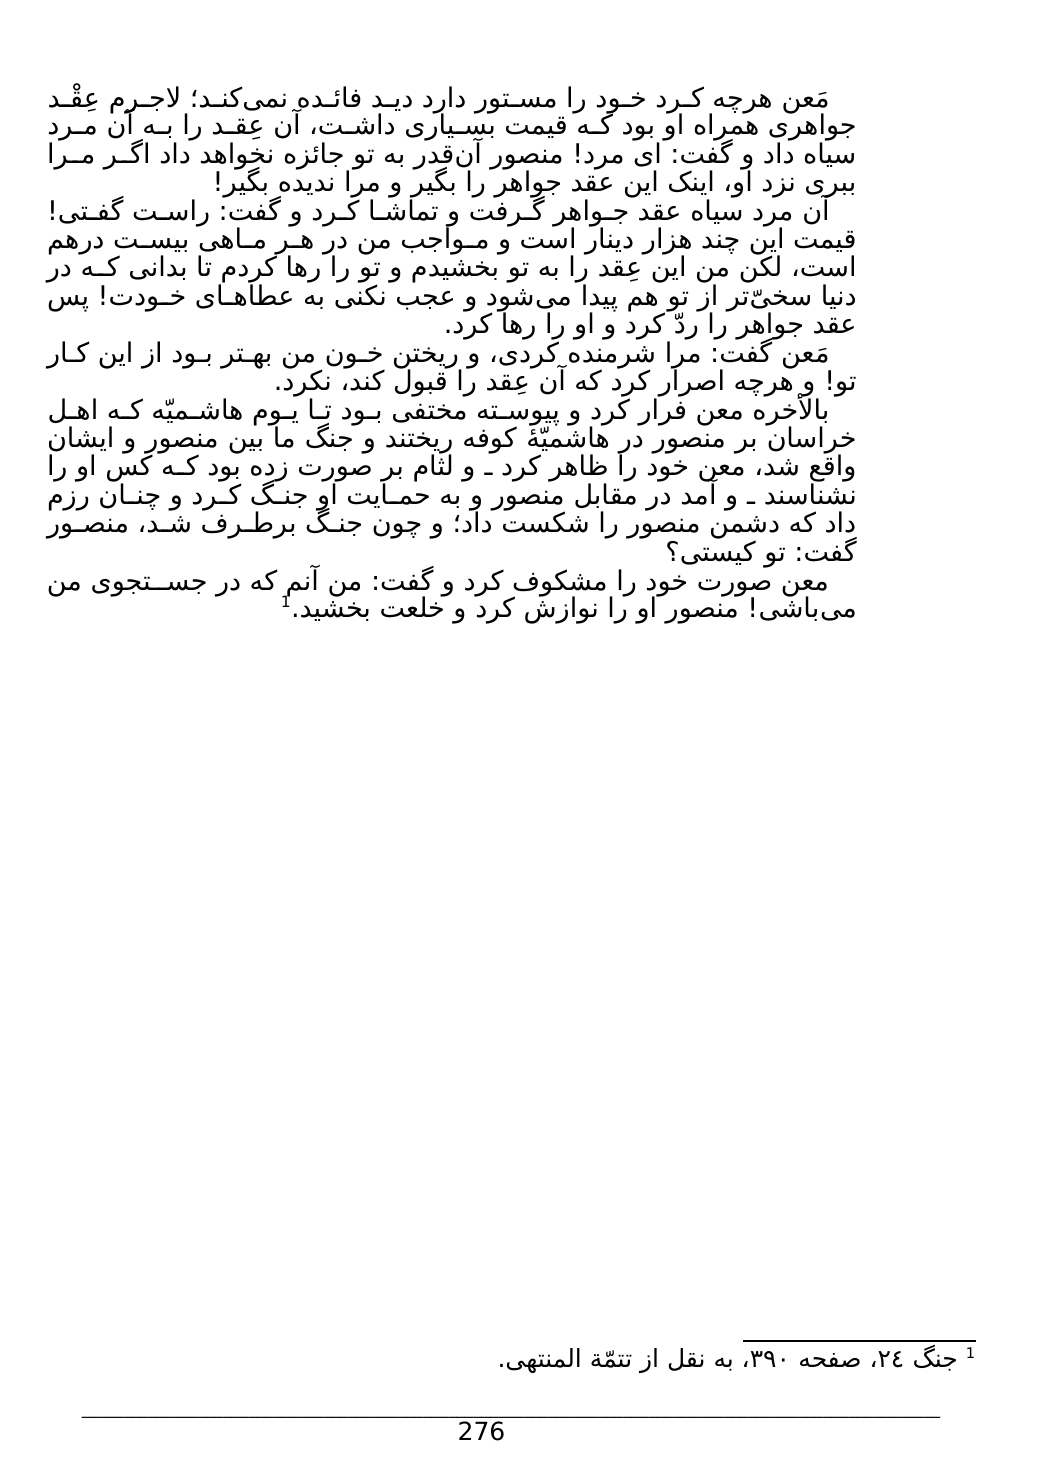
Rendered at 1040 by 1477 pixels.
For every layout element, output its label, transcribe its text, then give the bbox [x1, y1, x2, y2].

text بالأخره معن فرار کرد و پیوسته مختفی بود تا یوم هاشمیّه که اهل خراسان بر منصور در هاشمیّۀ کوفه ریختند و جنگ ما بین منصور و ایشان واقع شد، معن خود را ظاهر کرد ـ و لثام بر صورت زده بود که کس او را نشناسند ـ و آمد در مقابل منصور و به حمایت او جنگ کرد و چنان رزم داد که دشمن منصور را شکست داد؛ و چون جنگ برطرف شد، منصور گفت: تو کیستی؟ [47, 397, 857, 567]
text مَعن گفت: مرا شرمنده کردی، و ریختن خون من بهتر بود از این کار تو! و هرچه اصرار کرد که آن عِقد را قبول کند، نکرد. [47, 340, 857, 397]
text مَعن هرچه کرد خود را مستور دارد دید فائده نمی‌کند؛ لاجرم عِقْد جواهری همراه او بود که قیمت بسیاری داشت، آن عِقد را به آن مرد سیاه داد و گفت: ای مرد! منصور آن‌قدر به تو جائزه نخواهد داد اگر مرا ببری نزد او، اینک این عقد جواهر را بگیر و مرا ندیده بگیر! [47, 84, 857, 198]
text معن صورت خود را مشکوف کرد و گفت: من آنم که در جستجوی من می‌باشی! منصور او را نوازش کرد و خلعت بخشید. [47, 567, 857, 624]
text آن مرد سیاه عقد جواهر گرفت و تماشا کرد و گفت: راست گفتی! قیمت این چند هزار دینار است و مواجب من در هر ماهی بیست درهم است، لکن من این عِقد را به تو بخشیدم و تو را رها کردم تا بدانی که در دنیا سخیّ‌تر از تو هم پیدا می‌شود و عجب نکنی به عطاهای خودت! پس عقد جواهر را ردّ کرد و او را رها کرد. [47, 198, 857, 340]
